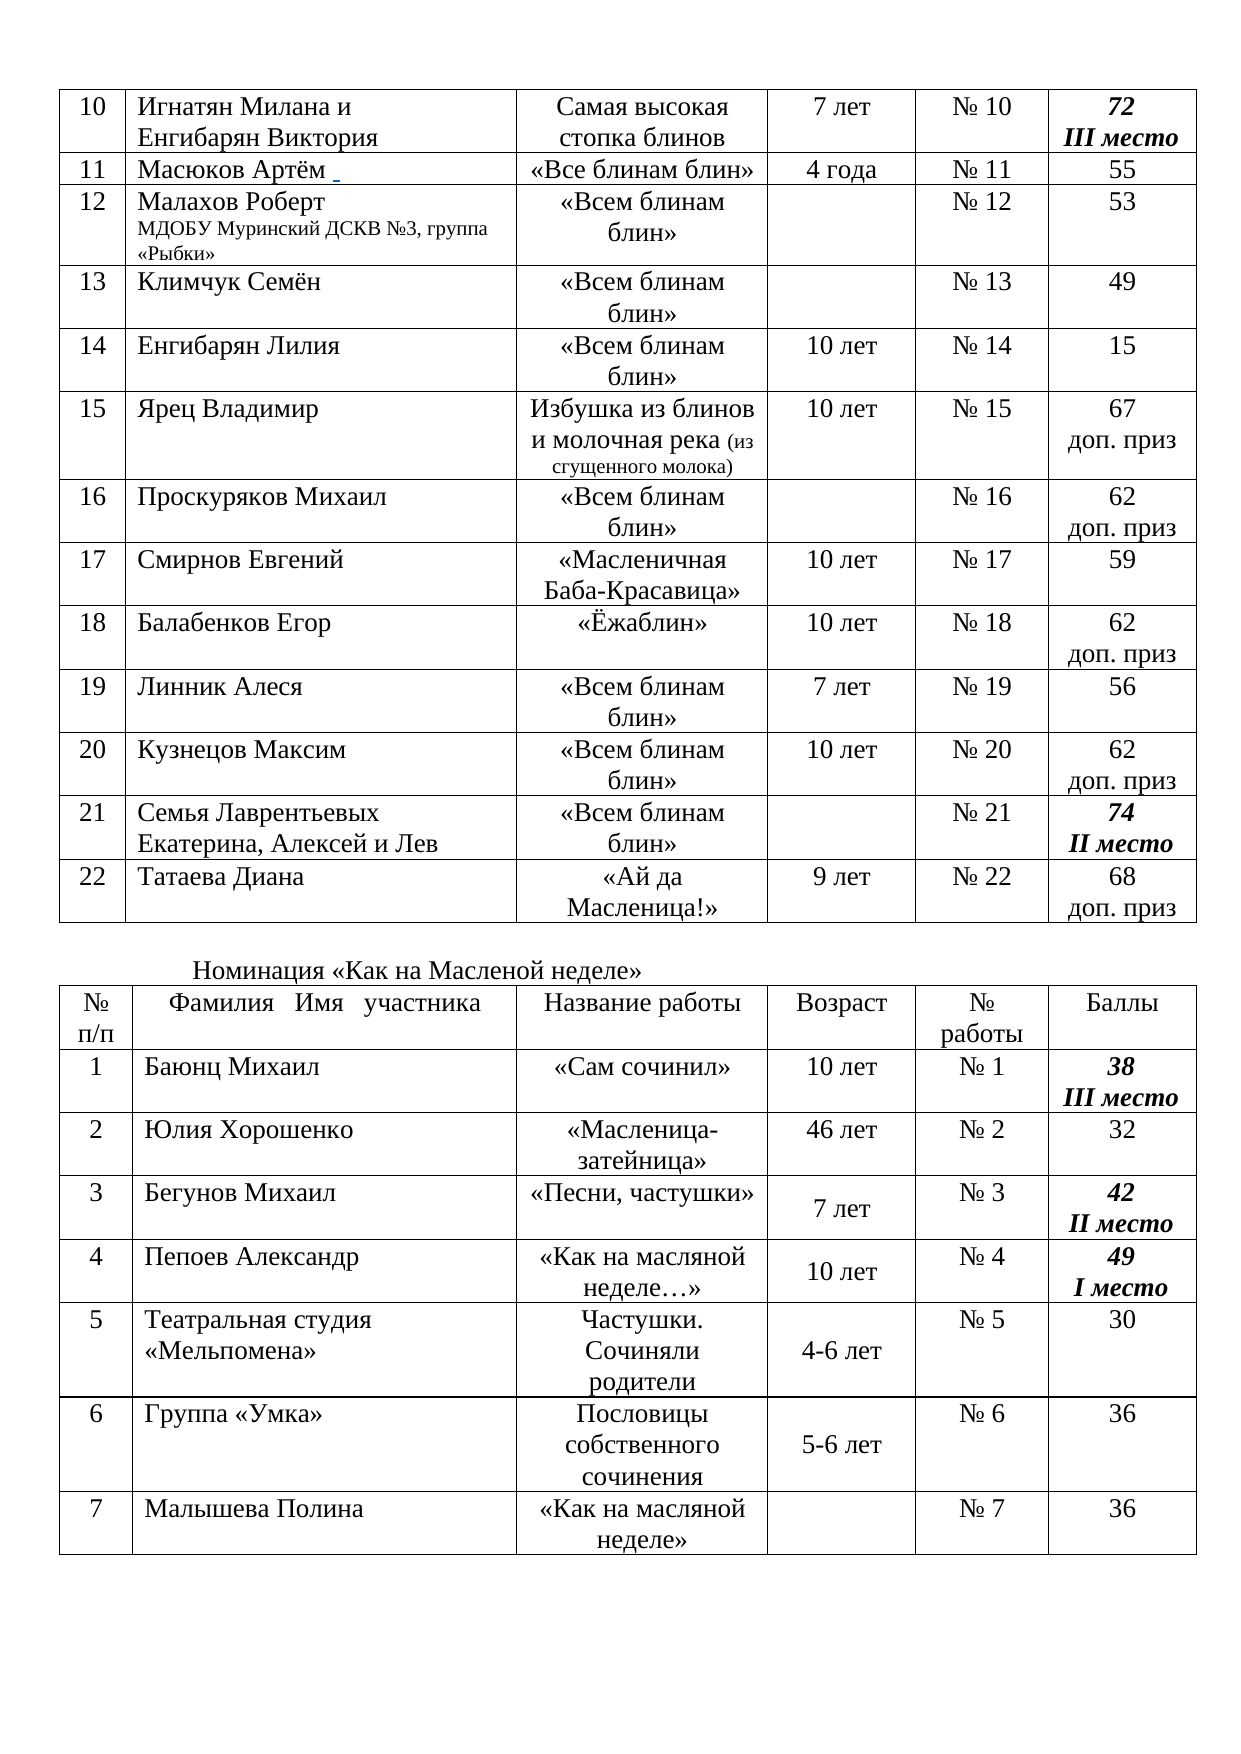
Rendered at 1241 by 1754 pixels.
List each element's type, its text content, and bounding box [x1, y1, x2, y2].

table_cell 36 [1049, 1398, 1196, 1491]
table_cell Линник Алеся [126, 670, 516, 732]
table_cell 53 [1049, 185, 1196, 264]
table_cell № 15 [916, 392, 1048, 478]
table_cell «Всем блинам блин» [517, 185, 767, 264]
table_cell Избушка из блинов и молочная река (из сгущенного молока) [517, 392, 767, 478]
table_cell «Песни, частушки» [517, 1176, 767, 1238]
table_cell 62 доп. приз [1049, 733, 1196, 795]
table_cell Театральная студия «Мельпомена» [133, 1303, 516, 1396]
table_cell 20 [60, 733, 125, 795]
table_cell 15 [1049, 329, 1196, 391]
table_cell Пепоев Александр [133, 1240, 516, 1302]
table_cell «Ай да Масленица!» [517, 860, 767, 922]
table_cell 11 [60, 153, 125, 184]
table_cell Баюнц Михаил [133, 1050, 516, 1112]
table_cell Татаева Диана [126, 860, 516, 922]
table_cell Смирнов Евгений [126, 543, 516, 605]
table_cell № 13 [916, 266, 1048, 328]
table_cell 10 лет [768, 543, 915, 605]
table_cell 22 [60, 860, 125, 922]
table_cell 19 [60, 670, 125, 732]
table_cell «Всем блинам блин» [517, 796, 767, 858]
table_cell 7 лет [768, 90, 915, 152]
table_cell 17 [60, 543, 125, 605]
table_cell 10 лет [768, 733, 915, 795]
table_cell Енгибарян Лилия [126, 329, 516, 391]
table_cell № 7 [916, 1492, 1048, 1554]
table_header № работы [916, 986, 1048, 1048]
table_cell № 4 [916, 1240, 1048, 1302]
table_cell Балабенков Егор [126, 606, 516, 668]
table_cell [768, 185, 915, 264]
table_cell 10 лет [768, 329, 915, 391]
table_cell «Ёжаблин» [517, 606, 767, 668]
table_cell 9 лет [768, 860, 915, 922]
table_cell 46 лет [768, 1113, 915, 1175]
table_cell № 6 [916, 1398, 1048, 1491]
table_cell 30 [1049, 1303, 1196, 1396]
table_cell 67 доп. приз [1049, 392, 1196, 478]
table_cell № 18 [916, 606, 1048, 668]
table_cell «Как на масляной неделе» [517, 1492, 767, 1554]
table_cell № 10 [916, 90, 1048, 152]
table_cell 10 лет [768, 1050, 915, 1112]
table_cell № 14 [916, 329, 1048, 391]
table_cell «Всем блинам блин» [517, 670, 767, 732]
table_cell 32 [1049, 1113, 1196, 1175]
table_cell [768, 796, 915, 858]
table_cell Юлия Хорошенко [133, 1113, 516, 1175]
table_cell 7 лет [768, 1176, 915, 1238]
table_cell «Как на масляной неделе…» [517, 1240, 767, 1302]
table_cell 74 II место [1049, 796, 1196, 858]
table_cell Климчук Семён [126, 266, 516, 328]
table_cell 1 [60, 1050, 132, 1112]
table_header № п/п [60, 986, 132, 1048]
table_cell «Масленица-затейница» [517, 1113, 767, 1175]
table_cell Группа «Умка» [133, 1398, 516, 1491]
table_header Фамилия Имя участника [133, 986, 516, 1048]
table_cell 12 [60, 185, 125, 264]
table_cell 14 [60, 329, 125, 391]
table_cell [768, 266, 915, 328]
table_cell Малахов Роберт МДОБУ Муринский ДСКВ №3, группа «Рыбки» [126, 185, 516, 264]
table_cell 3 [60, 1176, 132, 1238]
table_header Баллы [1049, 986, 1196, 1048]
table_cell «Все блинам блин» [517, 153, 767, 184]
table_cell «Всем блинам блин» [517, 733, 767, 795]
table_cell [768, 1492, 915, 1554]
table_cell 2 [60, 1113, 132, 1175]
table_cell № 22 [916, 860, 1048, 922]
table_cell 4 [60, 1240, 132, 1302]
table_cell Ярец Владимир [126, 392, 516, 478]
table_cell Семья Лаврентьевых Екатерина, Алексей и Лев [126, 796, 516, 858]
text Номинация «Как на Масленой неделе» [133, 954, 1152, 985]
table_cell 42 II место [1049, 1176, 1196, 1238]
table_cell 5-6 лет [768, 1398, 915, 1491]
table_cell № 11 [916, 153, 1048, 184]
table_cell 15 [60, 392, 125, 478]
table_cell 49 [1049, 266, 1196, 328]
table_cell 10 [60, 90, 125, 152]
table_cell «Всем блинам блин» [517, 480, 767, 542]
table_cell Масюков Артём [126, 153, 516, 184]
table_cell «Масленичная Баба-Красавица» [517, 543, 767, 605]
table_cell № 16 [916, 480, 1048, 542]
table_cell 6 [60, 1398, 132, 1491]
table_cell № 1 [916, 1050, 1048, 1112]
table_cell 10 лет [768, 1240, 915, 1302]
table_cell № 12 [916, 185, 1048, 264]
table_cell № 17 [916, 543, 1048, 605]
table_cell [768, 480, 915, 542]
table_cell 72 III место [1049, 90, 1196, 152]
table_cell 10 лет [768, 606, 915, 668]
table_cell 7 лет [768, 670, 915, 732]
table_cell 4-6 лет [768, 1303, 915, 1396]
table_header Возраст [768, 986, 915, 1048]
table_cell «Всем блинам блин» [517, 329, 767, 391]
table_cell 21 [60, 796, 125, 858]
table_cell «Всем блинам блин» [517, 266, 767, 328]
table_header Название работы [517, 986, 767, 1048]
table_cell 62 доп. приз [1049, 480, 1196, 542]
table_cell Малышева Полина [133, 1492, 516, 1554]
table_cell Игнатян Милана и Енгибарян Виктория [126, 90, 516, 152]
table_cell № 20 [916, 733, 1048, 795]
table_cell 49 I место [1049, 1240, 1196, 1302]
table_cell 36 [1049, 1492, 1196, 1554]
table_cell 56 [1049, 670, 1196, 732]
table_cell Пословицы собственного сочинения [517, 1398, 767, 1491]
table_cell 7 [60, 1492, 132, 1554]
table_cell № 5 [916, 1303, 1048, 1396]
table_cell 59 [1049, 543, 1196, 605]
table_cell 62 доп. приз [1049, 606, 1196, 668]
table_cell 16 [60, 480, 125, 542]
table_cell «Сам сочинил» [517, 1050, 767, 1112]
table_cell 68 доп. приз [1049, 860, 1196, 922]
table_cell Частушки. Сочиняли родители [517, 1303, 767, 1396]
table_cell № 3 [916, 1176, 1048, 1238]
table_cell № 19 [916, 670, 1048, 732]
table_cell 10 лет [768, 392, 915, 478]
table_cell Кузнецов Максим [126, 733, 516, 795]
table_cell Бегунов Михаил [133, 1176, 516, 1238]
table_cell № 2 [916, 1113, 1048, 1175]
table_cell 5 [60, 1303, 132, 1396]
table_cell Самая высокая стопка блинов [517, 90, 767, 152]
table_cell 38 III место [1049, 1050, 1196, 1112]
table_cell 13 [60, 266, 125, 328]
table_cell № 21 [916, 796, 1048, 858]
table_cell 55 [1049, 153, 1196, 184]
table_cell 18 [60, 606, 125, 668]
table_cell 4 года [768, 153, 915, 184]
table_cell Проскуряков Михаил [126, 480, 516, 542]
